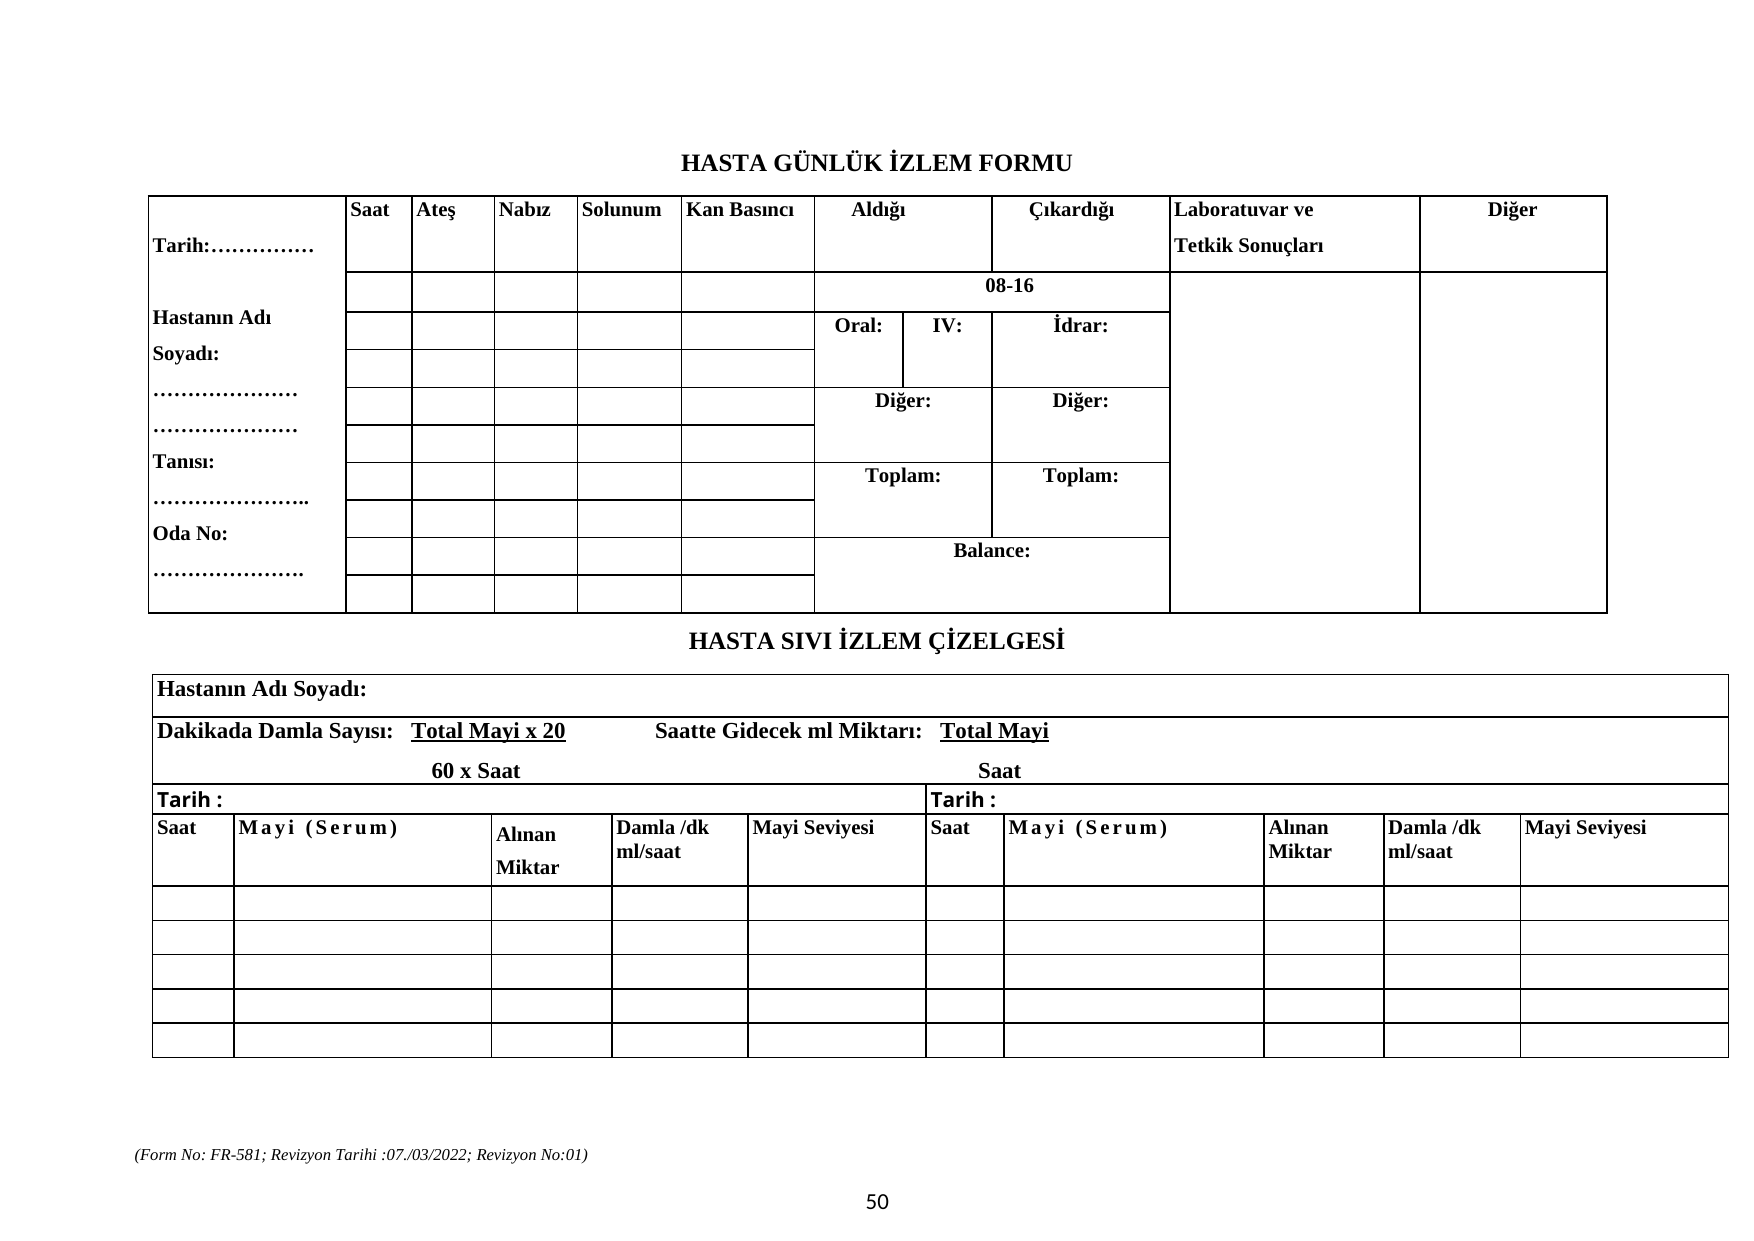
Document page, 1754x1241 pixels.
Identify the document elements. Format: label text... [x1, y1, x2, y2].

table_cell Alınan Miktar [492, 815, 611, 885]
table_cell [492, 1024, 611, 1057]
table_cell [235, 955, 491, 988]
table_cell [413, 273, 494, 311]
table_cell [749, 990, 925, 1022]
table_cell Damla /dk ml/saat [613, 815, 747, 885]
table_cell Diğer: [993, 388, 1169, 462]
table_cell [347, 538, 411, 574]
table_cell [1265, 1024, 1383, 1057]
table_cell [749, 955, 925, 988]
table_cell Damla /dk ml/saat [1385, 815, 1520, 885]
table_cell [495, 576, 577, 612]
table_cell [927, 921, 1003, 954]
table_cell [1521, 921, 1728, 954]
table_cell [235, 887, 491, 919]
table_header Nabız [495, 197, 577, 271]
table_cell Balance: [815, 538, 1169, 612]
table_cell Tarih : [927, 785, 1728, 813]
table_cell [682, 350, 814, 386]
table_cell [347, 463, 411, 499]
table_cell [492, 990, 611, 1022]
table_header Aldığı [815, 197, 991, 271]
table_cell [682, 273, 814, 311]
table_cell [927, 955, 1003, 988]
table_cell [682, 501, 814, 537]
table_cell [235, 990, 491, 1022]
table_cell [1521, 990, 1728, 1022]
table_cell [492, 955, 611, 988]
table_cell [235, 1024, 491, 1057]
table_cell [578, 463, 681, 499]
table_cell Diğer: [815, 388, 991, 462]
table_cell [347, 350, 411, 386]
table_cell [613, 955, 747, 988]
table_cell [495, 388, 577, 424]
table_cell [235, 921, 491, 954]
table_cell [682, 576, 814, 612]
table_cell [1385, 921, 1520, 954]
table_cell [613, 1024, 747, 1057]
table_cell [1385, 955, 1520, 988]
table_header Hastanın Adı Soyadı: [153, 675, 1728, 716]
table_cell [1171, 273, 1419, 612]
table_cell [749, 921, 925, 954]
table_cell [1005, 1024, 1263, 1057]
table_cell [682, 426, 814, 462]
table_cell [927, 990, 1003, 1022]
table_cell Mayi Seviyesi [749, 815, 925, 885]
table_cell [927, 1024, 1003, 1057]
table_cell [1005, 955, 1263, 988]
table_cell [347, 313, 411, 349]
table_cell Dakikada Damla Sayısı: Total Mayi x 20 Saatte Gidecek ml Miktarı: Total Mayi 60 x Saat Saat [153, 718, 1728, 783]
table_cell [749, 887, 925, 919]
table_cell [413, 350, 494, 386]
table_cell [578, 501, 681, 537]
table_cell [1265, 990, 1383, 1022]
table_cell IV: [904, 313, 991, 386]
table_cell [495, 463, 577, 499]
table_cell [1385, 1024, 1520, 1057]
table_cell [153, 887, 233, 919]
table_cell [613, 990, 747, 1022]
table_cell [495, 426, 577, 462]
table_cell Alınan Miktar [1265, 815, 1383, 885]
table_cell [347, 501, 411, 537]
table_cell [1005, 887, 1263, 919]
table_cell [578, 273, 681, 311]
table_header Saat [347, 197, 411, 271]
table_cell [495, 538, 577, 574]
table_header Ateş [413, 197, 494, 271]
table_cell [1385, 887, 1520, 919]
table_header Solunum [578, 197, 681, 271]
table_cell [1265, 887, 1383, 919]
table_cell [153, 1024, 233, 1057]
table_header Çıkardığı [993, 197, 1169, 271]
table_cell [347, 576, 411, 612]
table_cell [153, 921, 233, 954]
table_cell [578, 388, 681, 424]
table_cell [413, 463, 494, 499]
table_cell [1265, 921, 1383, 954]
table_cell [578, 350, 681, 386]
table_cell Mayi (Serum) [1005, 815, 1263, 885]
table_cell [682, 538, 814, 574]
table_header Diğer [1421, 197, 1606, 271]
table_cell [413, 576, 494, 612]
table_cell [1521, 1024, 1728, 1057]
table_cell [153, 990, 233, 1022]
table_cell [495, 313, 577, 349]
table_cell [492, 887, 611, 919]
table_cell [495, 273, 577, 311]
text HASTA GÜNLÜK İZLEM FORMU [148, 148, 1606, 176]
table_cell [749, 1024, 925, 1057]
table_cell [347, 388, 411, 424]
table_cell Oral: [815, 313, 902, 386]
table_cell [613, 887, 747, 919]
table_cell [413, 538, 494, 574]
table_cell [682, 463, 814, 499]
table_header Kan Basıncı [682, 197, 814, 271]
table_cell İdrar: [993, 313, 1169, 386]
table_cell [1385, 990, 1520, 1022]
table_cell Mayi (Serum) [235, 815, 491, 885]
table_cell [578, 426, 681, 462]
table_cell 08-16 [815, 273, 1169, 311]
table_header Laboratuvar ve Tetkik Sonuçları [1171, 197, 1419, 271]
table_cell [578, 576, 681, 612]
table_cell [1521, 955, 1728, 988]
table_cell [927, 887, 1003, 919]
table_cell Saat [927, 815, 1003, 885]
table_cell [413, 426, 494, 462]
table_cell [495, 501, 577, 537]
table_cell [413, 501, 494, 537]
text HASTA SIVI İZLEM ÇİZELGESİ [148, 626, 1606, 655]
table_cell [1005, 921, 1263, 954]
table_cell [495, 350, 577, 386]
table_cell Toplam: [815, 463, 991, 537]
table_cell [492, 921, 611, 954]
table_cell [153, 955, 233, 988]
table_cell Toplam: [993, 463, 1169, 537]
table_cell Mayi Seviyesi [1521, 815, 1728, 885]
table_cell [413, 388, 494, 424]
table_cell [613, 921, 747, 954]
table_cell [682, 388, 814, 424]
table_cell [1421, 273, 1606, 612]
table_cell [347, 273, 411, 311]
table_cell [1265, 955, 1383, 988]
table_cell [347, 426, 411, 462]
table_cell [1005, 990, 1263, 1022]
table_cell Saat [153, 815, 233, 885]
table_cell [682, 313, 814, 349]
table_cell [578, 313, 681, 349]
table_cell Tarih : [153, 785, 925, 813]
table_cell [413, 313, 494, 349]
table_header Tarih:…………… Hastanın Adı Soyadı: ………………… ………………… Tanısı: ………………….. Oda No: …………………. [149, 197, 345, 612]
table_cell [1521, 887, 1728, 919]
table_cell [578, 538, 681, 574]
